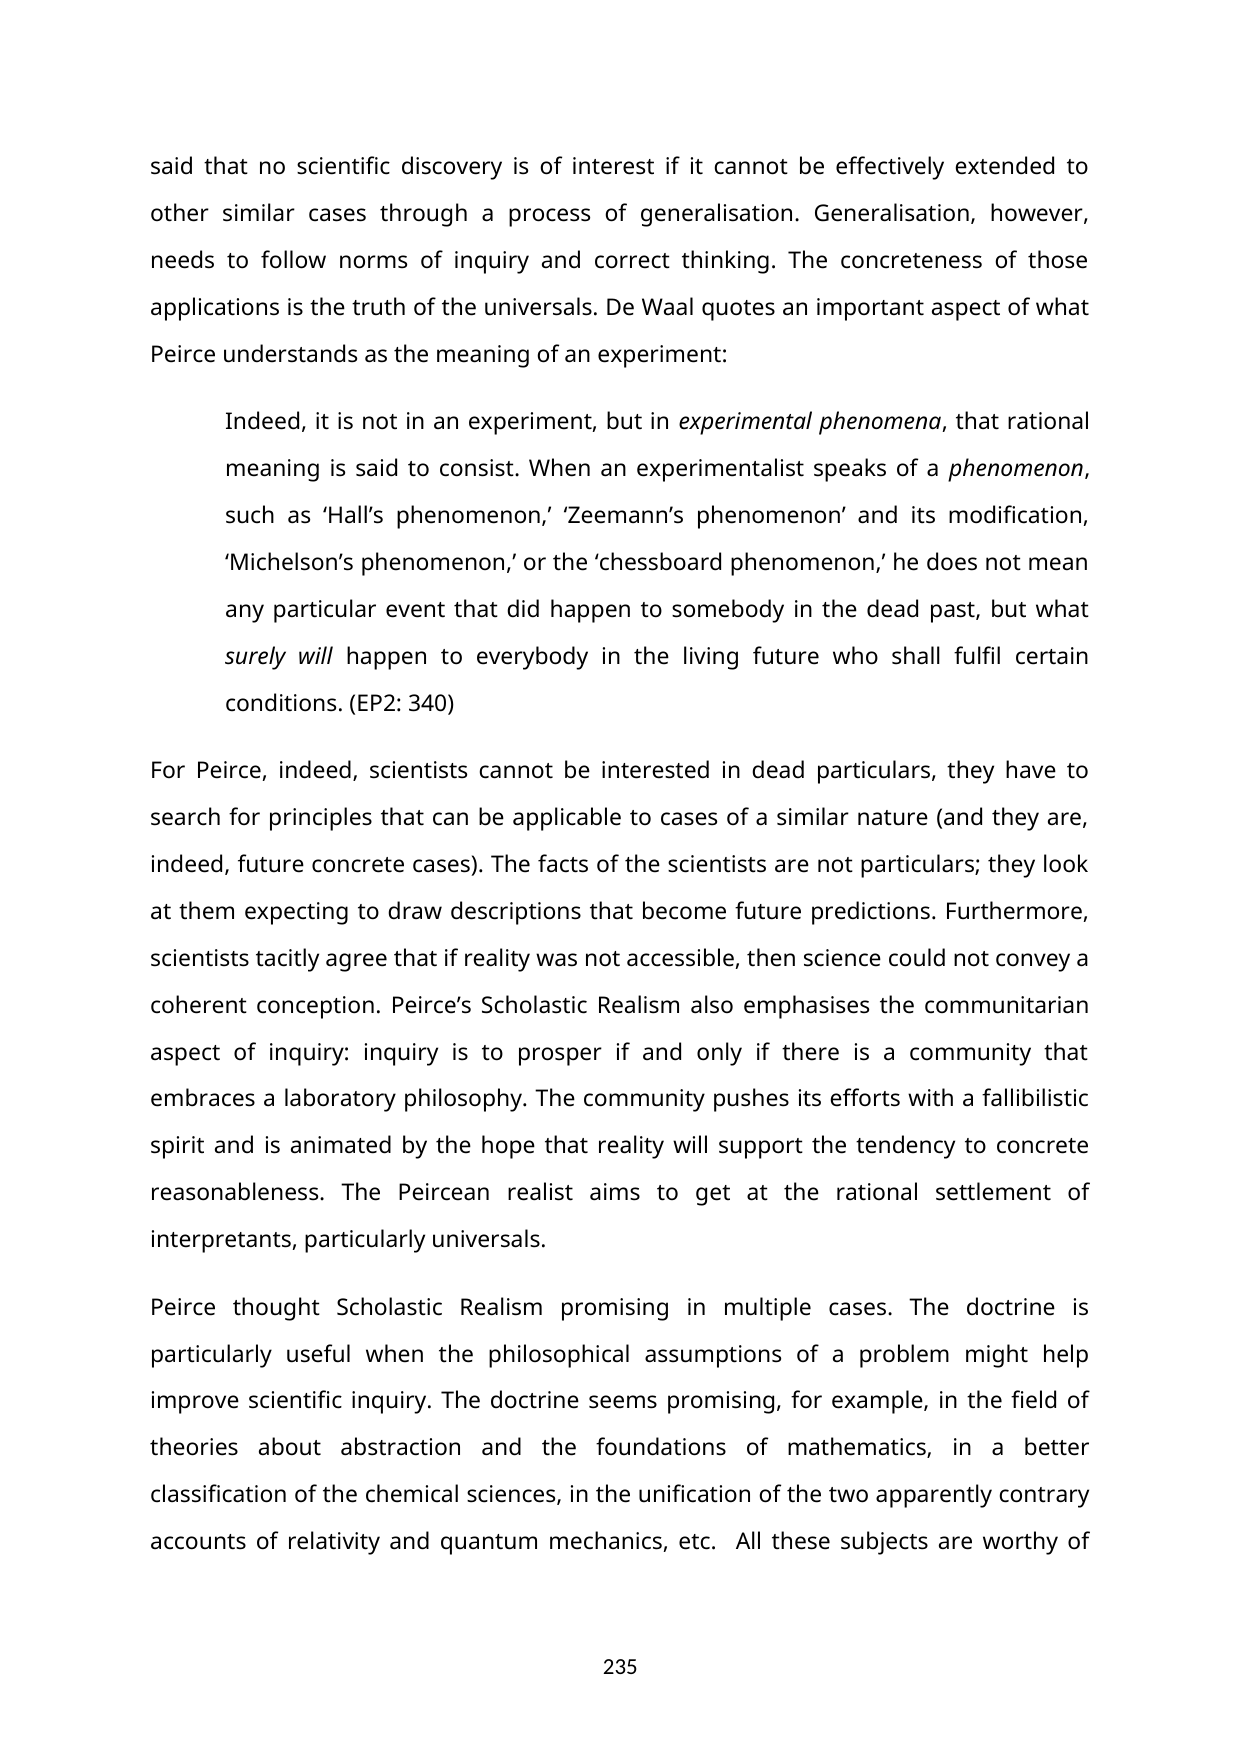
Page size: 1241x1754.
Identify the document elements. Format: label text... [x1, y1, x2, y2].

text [150, 1291, 1090, 1556]
text Indeed, it is not in an experiment, but in experimental phenomena, that rational meaning is said to consist. When an experimentalist speaks of a phenomenon, such as ‘Hall’s phenomenon,’ ‘Zeemann’s phenomenon’ and its modification, ‘Michelson’s phenomenon,’ or the ‘chessboard phenomenon,’ he does not mean any particular event that did happen to somebody in the dead past, but what surely will happen to everybody in the living future who shall fulfil certain conditions. (EP2: 340) [225, 405, 1090, 718]
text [150, 150, 1090, 369]
text For Peirce, indeed, scientists cannot be interested in dead particulars, they have to search for principles that can be applicable to cases of a similar nature (and they are, indeed, future concrete cases). The facts of the scientists are not particulars; they look at them expecting to draw descriptions that become future predictions. Furthermore, scientists tacitly agree that if reality was not accessible, then science could not convey a coherent conception. Peirce’s Scholastic Realism also emphasises the communitarian aspect of inquiry: inquiry is to prosper if and only if there is a community that embraces a laboratory philosophy. The community pushes its efforts with a fallibilistic spirit and is animated by the hope that reality will support the tendency to concrete reasonableness. The Peircean realist aims to get at the rational settlement of interpretants, particularly universals. [150, 754, 1090, 1254]
